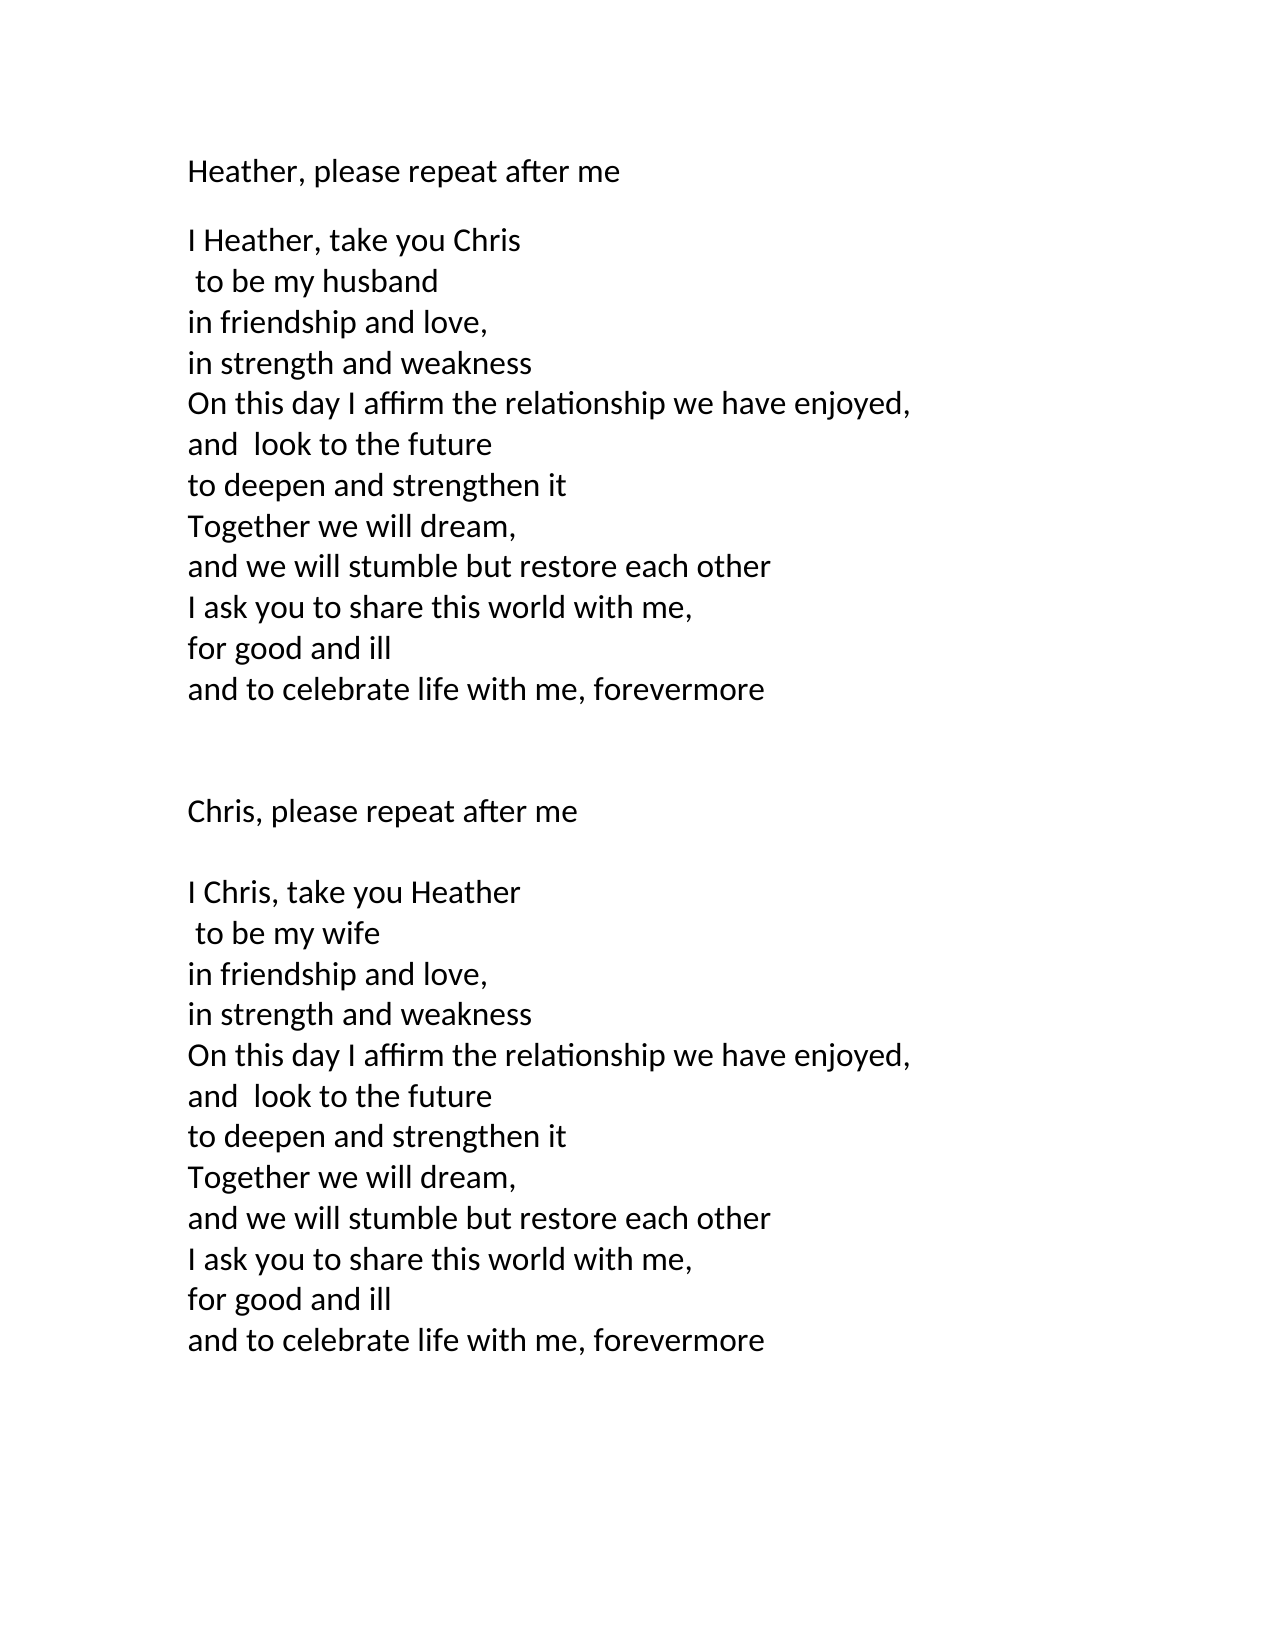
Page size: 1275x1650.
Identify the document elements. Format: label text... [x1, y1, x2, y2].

text and we will stumble but restore each other [187, 545, 1087, 586]
text I ask you to share this world with me, [187, 586, 1087, 627]
text On this day I affirm the relationship we have enjoyed, [187, 382, 1087, 423]
text Together we will dream, [187, 504, 1087, 545]
text I Chris, take you Heather [187, 871, 1087, 912]
text and look to the future [187, 1075, 1087, 1116]
text and to celebrate life with me, forevermore [187, 1319, 1087, 1360]
text I ask you to share this world with me, [187, 1238, 1087, 1278]
text to be my wife [187, 912, 1087, 953]
text On this day I affirm the relationship we have enjoyed, [187, 1034, 1087, 1075]
text Heather, please repeat after me [187, 150, 1087, 219]
text in friendship and love, [187, 301, 1087, 342]
text in strength and weakness [187, 993, 1087, 1034]
text for good and ill [187, 627, 1087, 667]
text and we will stumble but restore each other [187, 1197, 1087, 1238]
text to be my husband [187, 260, 1087, 301]
text Together we will dream, [187, 1156, 1087, 1197]
text Chris, please repeat after me [187, 790, 1087, 830]
text to deepen and strengthen it [187, 1116, 1087, 1156]
text and look to the future [187, 423, 1087, 464]
text for good and ill [187, 1278, 1087, 1319]
text to deepen and strengthen it [187, 464, 1087, 504]
text I Heather, take you Chris [187, 219, 1087, 260]
text and to celebrate life with me, forevermore [187, 667, 1087, 708]
text in strength and weakness [187, 342, 1087, 382]
text in friendship and love, [187, 953, 1087, 993]
